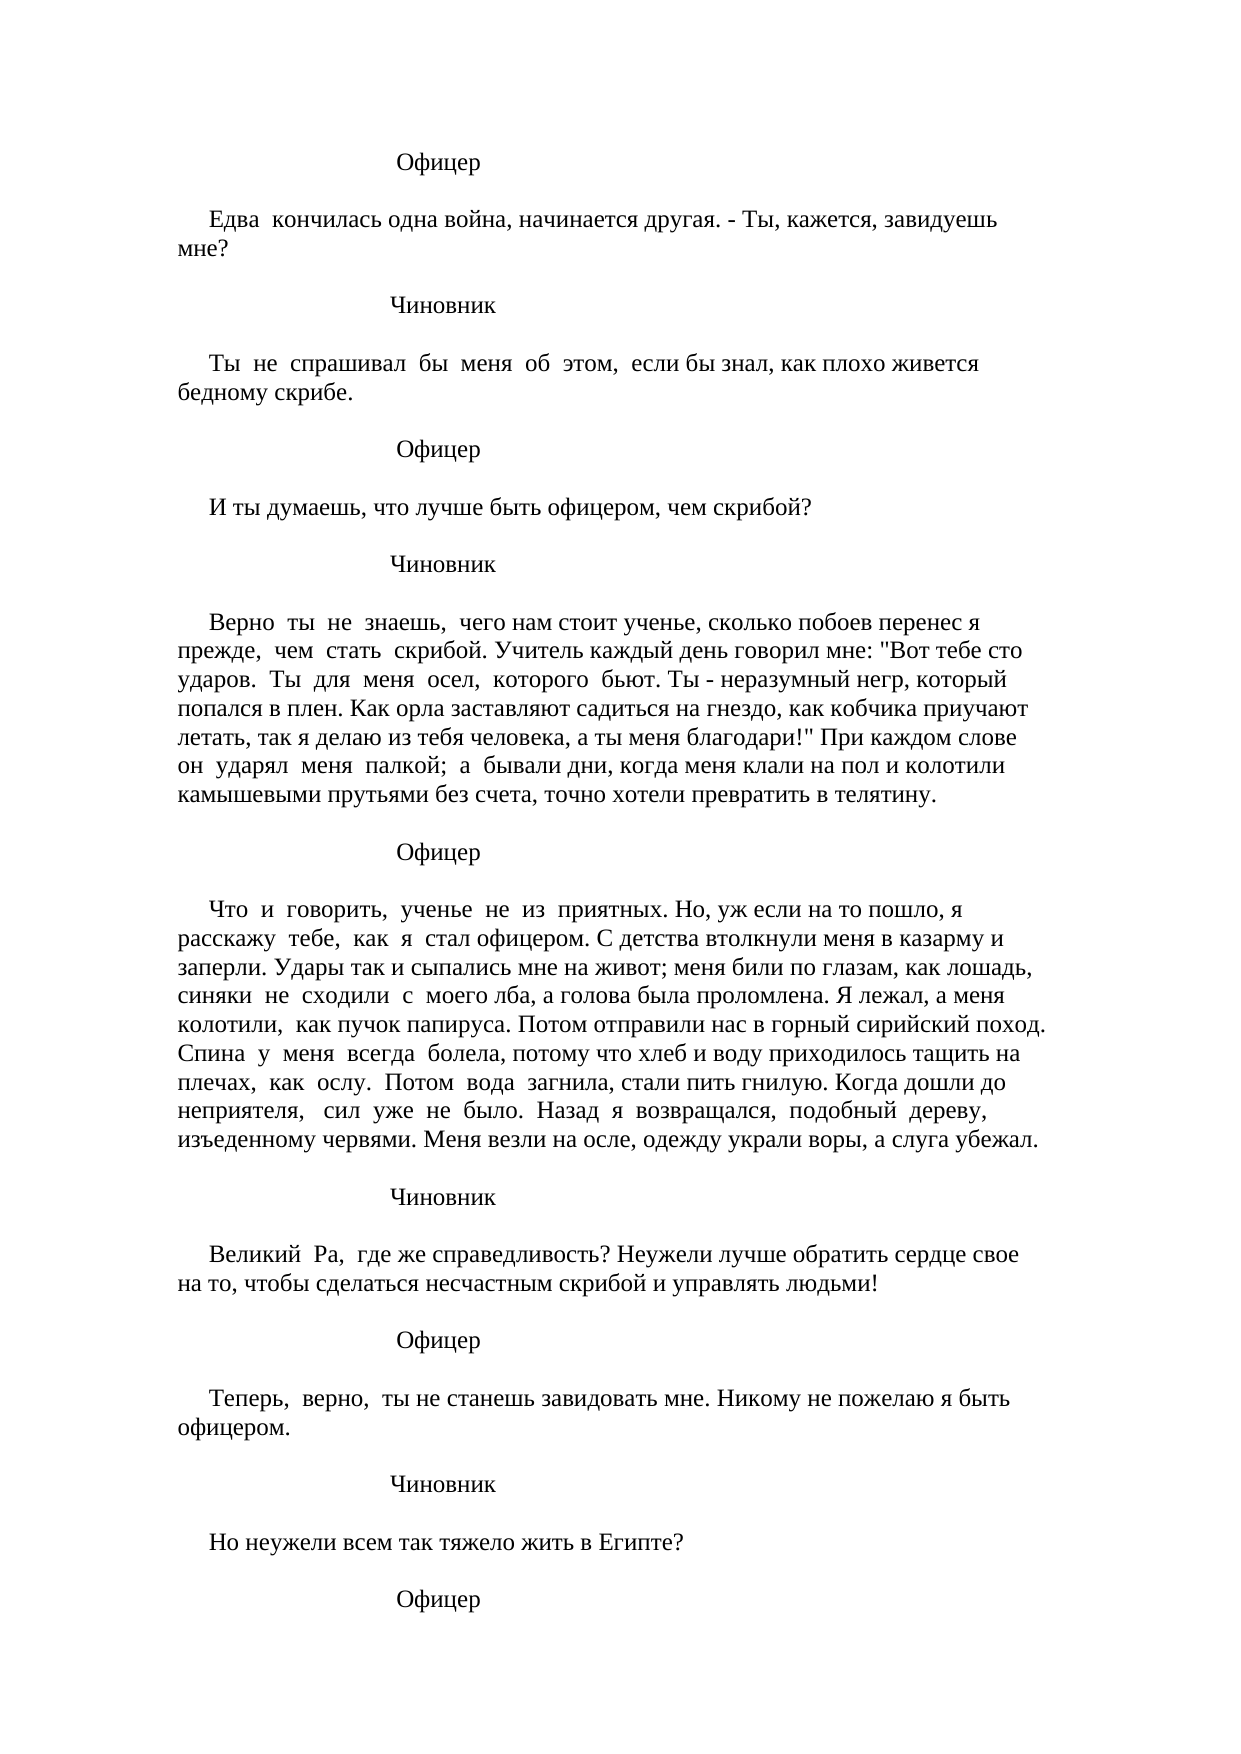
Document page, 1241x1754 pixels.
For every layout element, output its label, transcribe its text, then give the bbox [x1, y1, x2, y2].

text изъеденному червями. Меня везли на осле, одежду украли воры, а слуга убежал. [177, 1124, 1152, 1153]
text Офицер [177, 1326, 1152, 1354]
text мне? [177, 233, 1152, 262]
text колотили, как пучок папируса. Потом отправили нас в горный сирийский поход. [177, 1009, 1152, 1038]
text Великий Ра, где же справедливость? Неужели лучше обратить сердце свое [177, 1239, 1152, 1268]
text Но неужели всем так тяжело жить в Египте? [177, 1527, 1152, 1556]
text бедному скрибе. [177, 377, 1152, 406]
text Офицер [177, 434, 1152, 463]
text летать, так я делаю из тебя человека, а ты меня благодари!" При каждом слове [177, 722, 1152, 751]
text Чиновник [177, 1182, 1152, 1211]
text расскажу тебе, как я стал офицером. С детства втолкнули меня в казарму и [177, 923, 1152, 952]
text ударов. Ты для меня осел, которого бьют. Ты - неразумный негр, который [177, 664, 1152, 693]
text офицером. [177, 1412, 1152, 1441]
text Едва кончилась одна война, начинается другая. - Ты, кажется, завидуешь [177, 204, 1152, 233]
text Чиновник [177, 291, 1152, 319]
text заперли. Удары так и сыпались мне на живот; меня били по глазам, как лошадь, [177, 952, 1152, 981]
text Офицер [177, 837, 1152, 866]
text Чиновник [177, 549, 1152, 578]
text Офицер [177, 1584, 1152, 1613]
text он ударял меня палкой; а бывали дни, когда меня клали на пол и колотили [177, 751, 1152, 779]
text Чиновник [177, 1469, 1152, 1498]
text плечах, как ослу. Потом вода загнила, стали пить гнилую. Когда дошли до [177, 1067, 1152, 1096]
text И ты думаешь, что лучше быть офицером, чем скрибой? [177, 492, 1152, 521]
text Теперь, верно, ты не станешь завидовать мне. Никому не пожелаю я быть [177, 1383, 1152, 1412]
text попался в плен. Как орла заставляют садиться на гнездо, как кобчика приучают [177, 693, 1152, 722]
text Офицер [177, 147, 1152, 176]
text Верно ты не знаешь, чего нам стоит ученье, сколько побоев перенес я [177, 607, 1152, 636]
text прежде, чем стать скрибой. Учитель каждый день говорил мне: "Вот тебе сто [177, 636, 1152, 664]
text неприятеля, сил уже не было. Назад я возвращался, подобный дереву, [177, 1096, 1152, 1124]
text камышевыми прутьями без счета, точно хотели превратить в телятину. [177, 779, 1152, 808]
text Что и говорить, ученье не из приятных. Но, уж если на то пошло, я [177, 894, 1152, 923]
text на то, чтобы сделаться несчастным скрибой и управлять людьми! [177, 1268, 1152, 1297]
text синяки не сходили с моего лба, а голова была проломлена. Я лежал, а меня [177, 981, 1152, 1009]
text Спина у меня всегда болела, потому что хлеб и воду приходилось тащить на [177, 1038, 1152, 1067]
text Ты не спрашивал бы меня об этом, если бы знал, как плохо живется [177, 348, 1152, 377]
